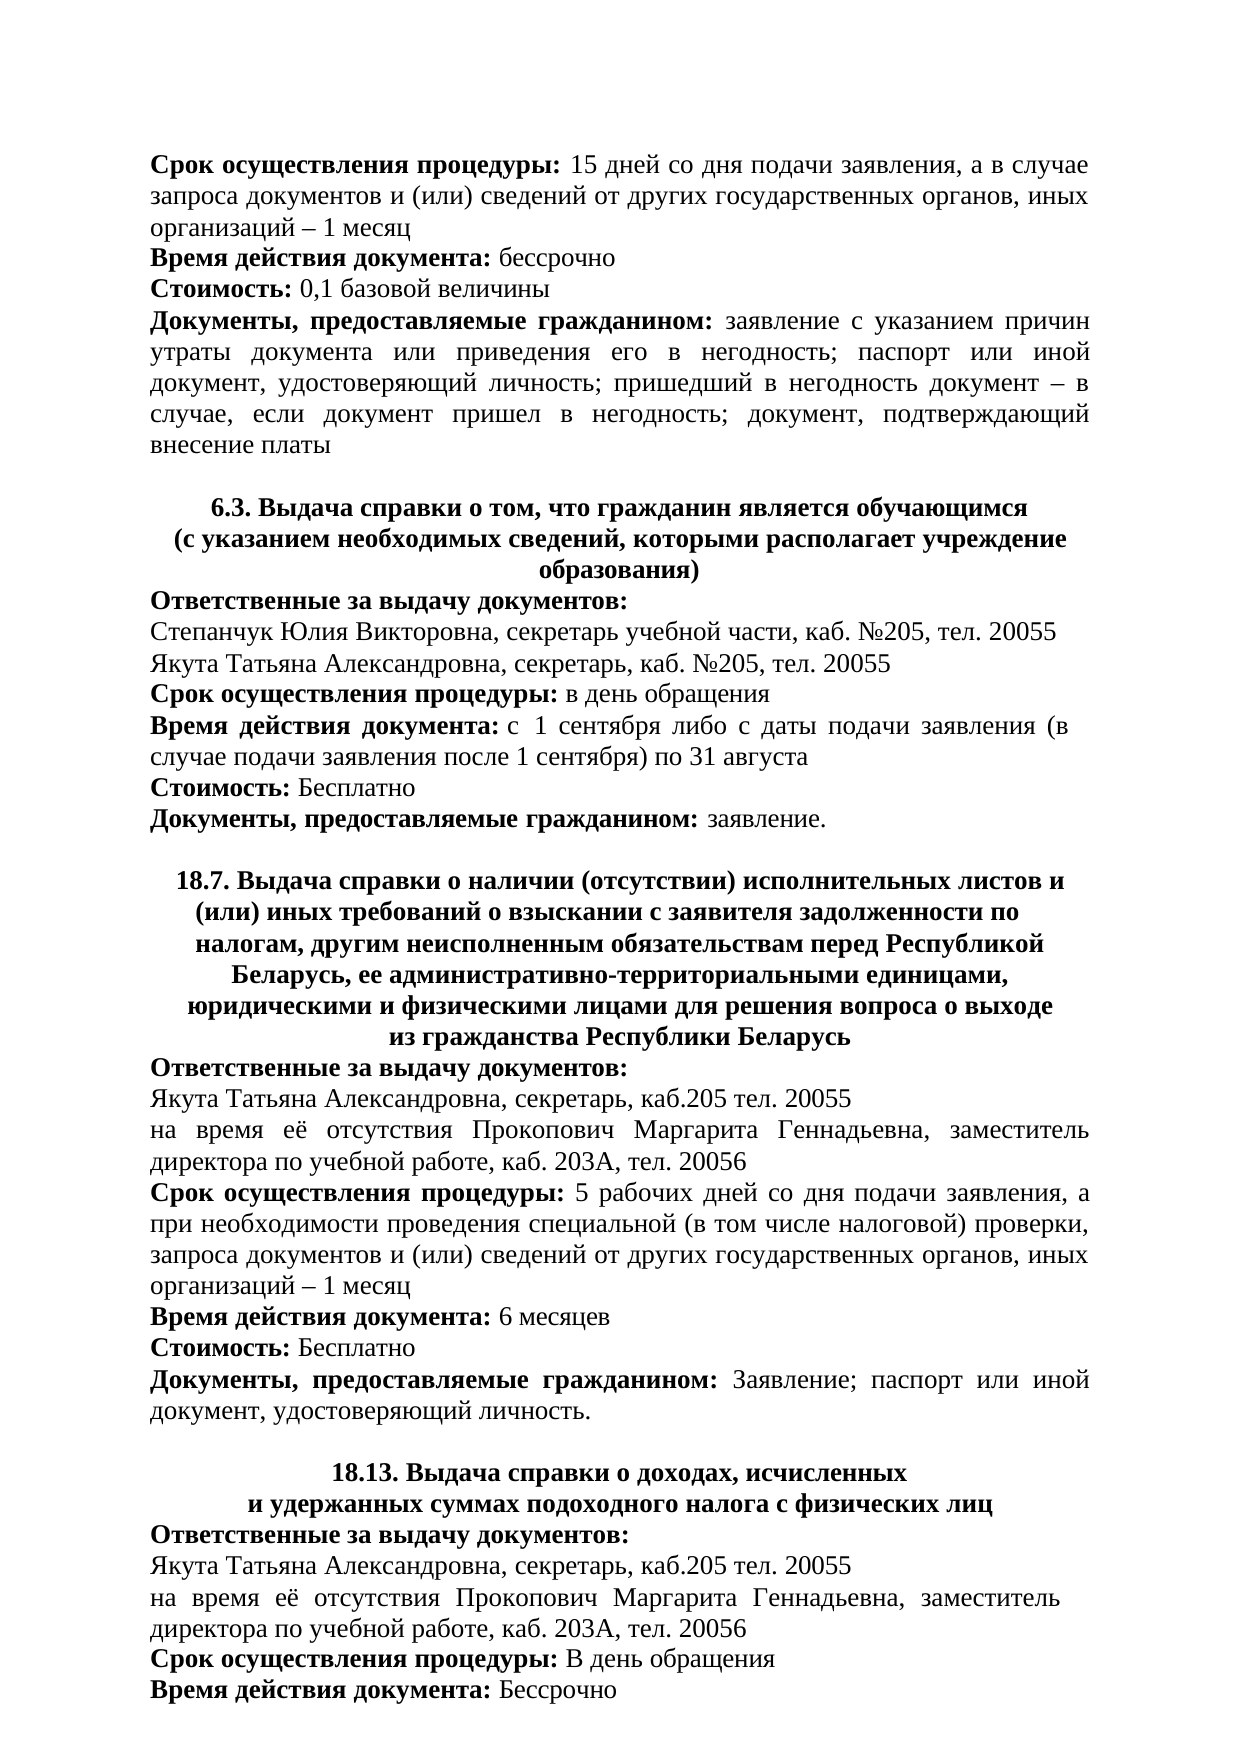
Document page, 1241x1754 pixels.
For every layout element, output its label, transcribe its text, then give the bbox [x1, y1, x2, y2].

text Якута Татьяна Александровна, секретарь, каб.205 тел. 20055 [150, 1550, 1207, 1581]
text Стоимость: 0,1 базовой величины [150, 273, 1207, 304]
text Беларусь, ее административно-территориальными единицами, юридическими и физическими лицами для решения вопроса о выходе из гражданства Республики Беларусь [171, 958, 1069, 1051]
text Якута Татьяна Александровна, секретарь, каб.205 тел. 20055 [150, 1082, 1207, 1113]
text Степанчук Юлия Викторовна, секретарь учебной части, каб. №205, тел. 20055 Якута Татьяна Александровна, секретарь, каб. №205, тел. 20055 [150, 616, 1090, 678]
text и удержанных суммах подоходного налога с физических лиц Ответственные за выдачу документов: [150, 1487, 1090, 1550]
text Ответственные за выдачу документов: [150, 584, 1207, 615]
text Срок осуществления процедуры: в день обращения [150, 678, 1207, 709]
text Документы, предоставляемые гражданином: заявление с указанием причин утраты документа или приведения его в негодность; паспорт или иной документ, удостоверяющий личность; пришедший в негодность документ – в случае, если документ пришел в негодность; документ, подтверждающий внесение платы [150, 304, 1090, 459]
text (с указанием необходимых сведений, которыми располагает учреждение образования) [174, 522, 1207, 584]
text Срок осуществления процедуры: 15 дней со дня подачи заявления, а в случае запроса документов и (или) сведений от других государственных органов, иных организаций – 1 месяц [150, 148, 1090, 242]
text Время действия документа: 6 месяцев [150, 1301, 1207, 1332]
text Срок осуществления процедуры: 5 рабочих дней со дня подачи заявления, а при необходимости проведения специальной (в том числе налоговой) проверки, запроса документов и (или) сведений от других государственных органов, иных организаций – 1 месяц [150, 1176, 1090, 1301]
text Время действия документа: с 1 сентября либо с даты подачи заявления (в случае подачи заявления после 1 сентября) по 31 августа [150, 709, 1090, 771]
text Документы, предоставляемые гражданином: Заявление; паспорт или иной документ, удостоверяющий личность. [150, 1363, 1090, 1425]
text 18.13. Выдача справки о доходах, исчисленных [331, 1456, 1207, 1487]
text Срок осуществления процедуры: В день обращения [150, 1643, 1207, 1674]
text Стоимость: Бесплатно [150, 1332, 1207, 1363]
text Ответственные за выдачу документов: [150, 1051, 1207, 1082]
text Время действия документа: Бессрочно [150, 1674, 1207, 1705]
text на время её отсутствия Прокопович Маргарита Геннадьевна, заместитель директора по учебной работе, каб. 203А, тел. 20056 [150, 1581, 1090, 1643]
text 18.7. Выдача справки о наличии (отсутствии) исполнительных листов и (или) иных требований о взыскании с заявителя задолженности по налогам, другим неисполненным обязательствам перед Республикой [176, 864, 1090, 958]
text 6.3. Выдача справки о том, что гражданин является обучающимся [211, 491, 1207, 522]
text на время её отсутствия Прокопович Маргарита Геннадьевна, заместитель директора по учебной работе, каб. 203А, тел. 20056 [150, 1113, 1091, 1176]
text Стоимость: Бесплатно [150, 771, 1207, 802]
text Документы, предоставляемые гражданином: заявление. [150, 802, 1207, 833]
text Время действия документа: бессрочно [150, 242, 1207, 273]
